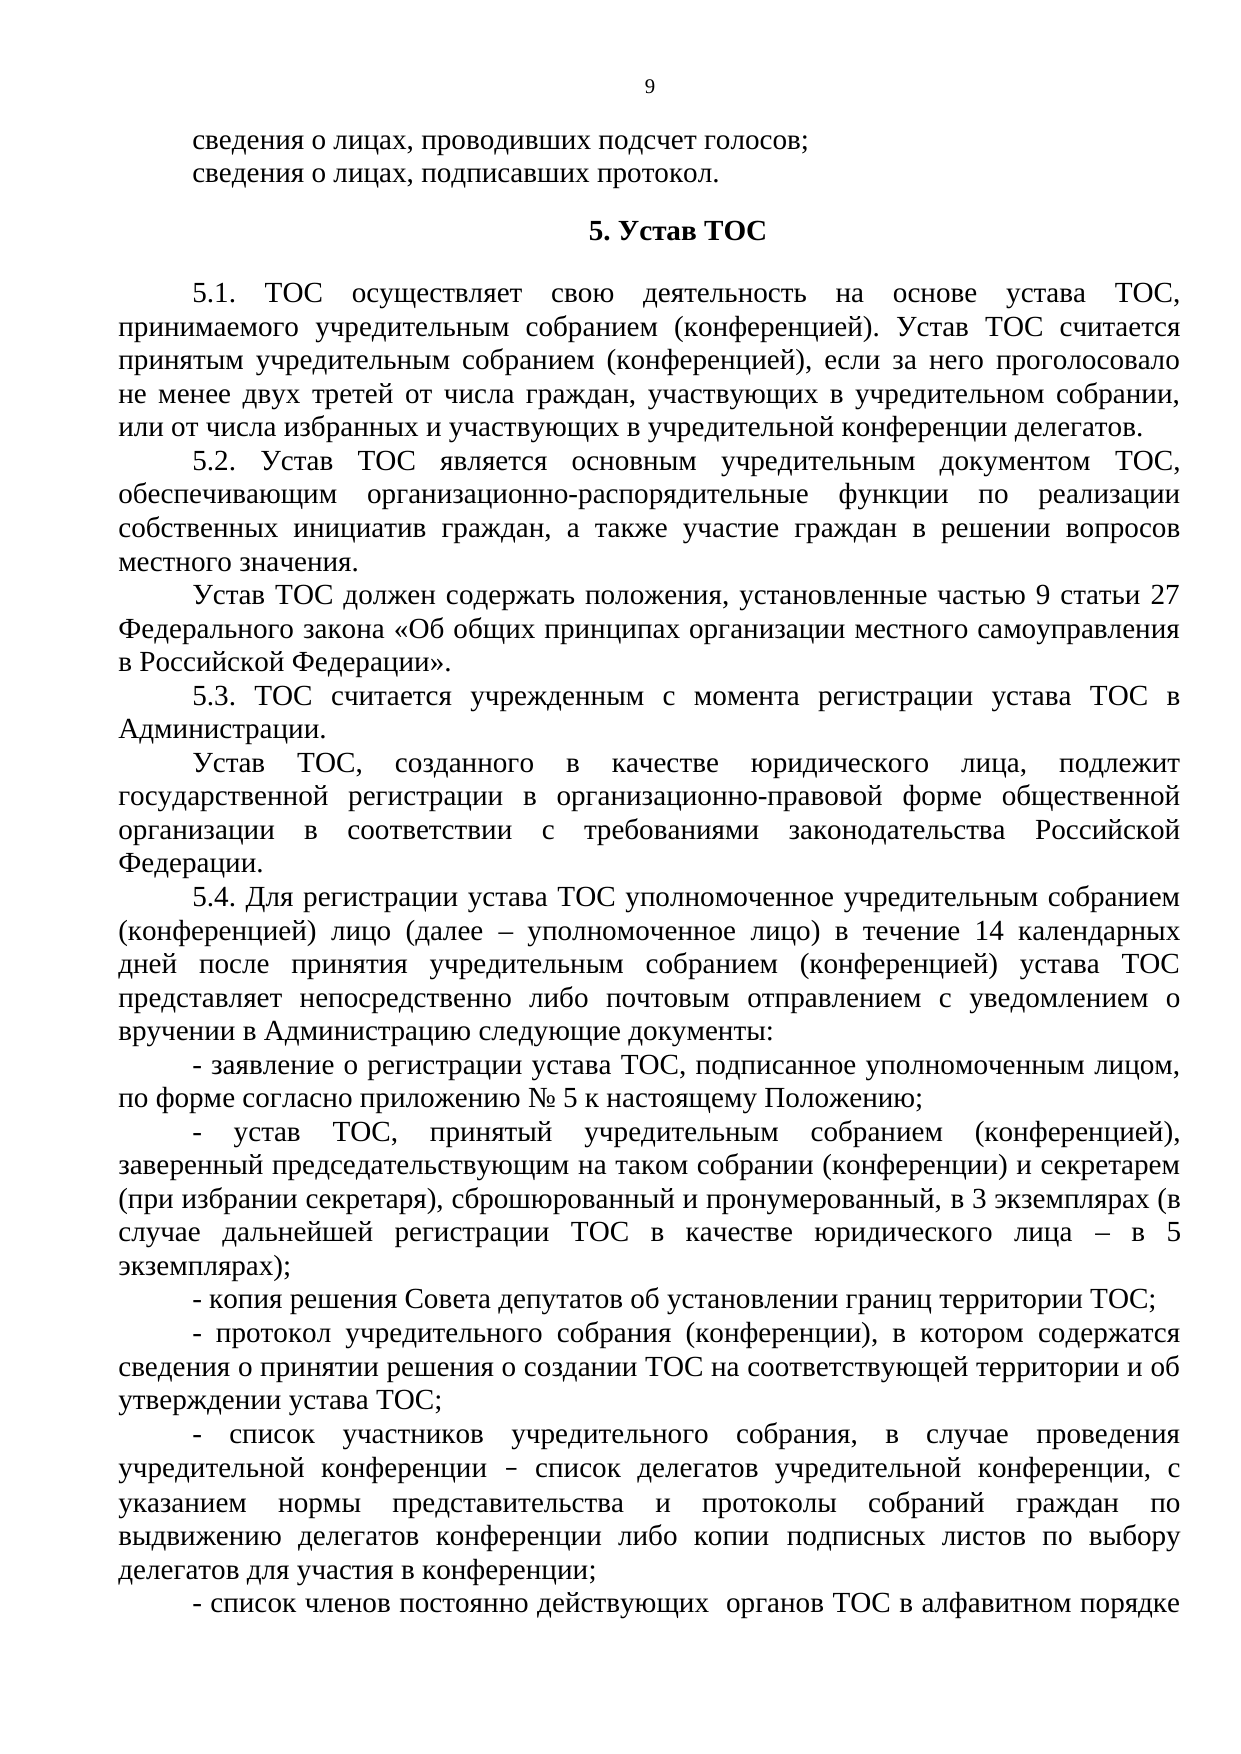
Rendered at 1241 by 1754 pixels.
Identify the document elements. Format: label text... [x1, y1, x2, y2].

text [118, 1586, 1181, 1619]
text 5.1. ТОС осуществляет свою деятельность на основе устава ТОС, принимаемого учредительным собранием (конференцией). Устав ТОС считается принятым учредительным собранием (конференцией), если за него проголосовало не менее двух третей от числа граждан, участвующих в учредительном собрании, или от числа избранных и участвующих в учредительной конференции делегатов. [118, 275, 1181, 443]
text - протокол учредительного собрания (конференции), в котором содержатся сведения о принятии решения о создании ТОС на соответствующей территории и об утверждении устава ТОС; [118, 1315, 1181, 1416]
text - заявление о регистрации устава ТОС, подписанное уполномоченным лицом, по форме согласно приложению № 5 к настоящему Положению; [118, 1047, 1181, 1114]
text - копия решения Совета депутатов об установлении границ территории ТОС; [118, 1282, 1181, 1315]
text - список участников учредительного собрания, в случае проведения учредительной конференции – список делегатов учредительной конференции, с указанием нормы представительства и протоколы собраний граждан по выдвижению делегатов конференции либо копии подписных листов по выбору делегатов для участия в конференции; [118, 1416, 1181, 1586]
text 5. Устав ТОС [118, 213, 1181, 247]
text 5.2. Устав ТОС является основным учредительным документом ТОС, обеспечивающим организационно-распорядительные функции по реализации собственных инициатив граждан, а также участие граждан в решении вопросов местного значения. [118, 443, 1181, 577]
text 5.3. ТОС считается учрежденным с момента регистрации устава ТОС в Администрации. [118, 678, 1181, 745]
text 5.4. Для регистрации устава ТОС уполномоченное учредительным собранием (конференцией) лицо (далее – уполномоченное лицо) в течение 14 календарных дней после принятия учредительным собранием (конференцией) устава ТОС представляет непосредственно либо почтовым отправлением с уведомлением о вручении в Администрацию следующие документы: [118, 879, 1181, 1047]
text Устав ТОС должен содержать положения, установленные частью 9 статьи 27 Федерального закона «Об общих принципах организации местного самоуправления в Российской Федерации». [118, 577, 1181, 678]
text сведения о лицах, подписавших протокол. [118, 155, 1181, 189]
text - устав ТОС, принятый учредительным собранием (конференцией), заверенный председательствующим на таком собрании (конференции) и секретарем (при избрании секретаря), сброшюрованный и пронумерованный, в 3 экземплярах (в случае дальнейшей регистрации ТОС в качестве юридического лица – в 5 экземплярах); [118, 1114, 1181, 1282]
text Устав ТОС, созданного в качестве юридического лица, подлежит государственной регистрации в организационно-правовой форме общественной организации в соответствии с требованиями законодательства Российской Федерации. [118, 745, 1181, 879]
text сведения о лицах, проводивших подсчет голосов; [118, 122, 1181, 155]
